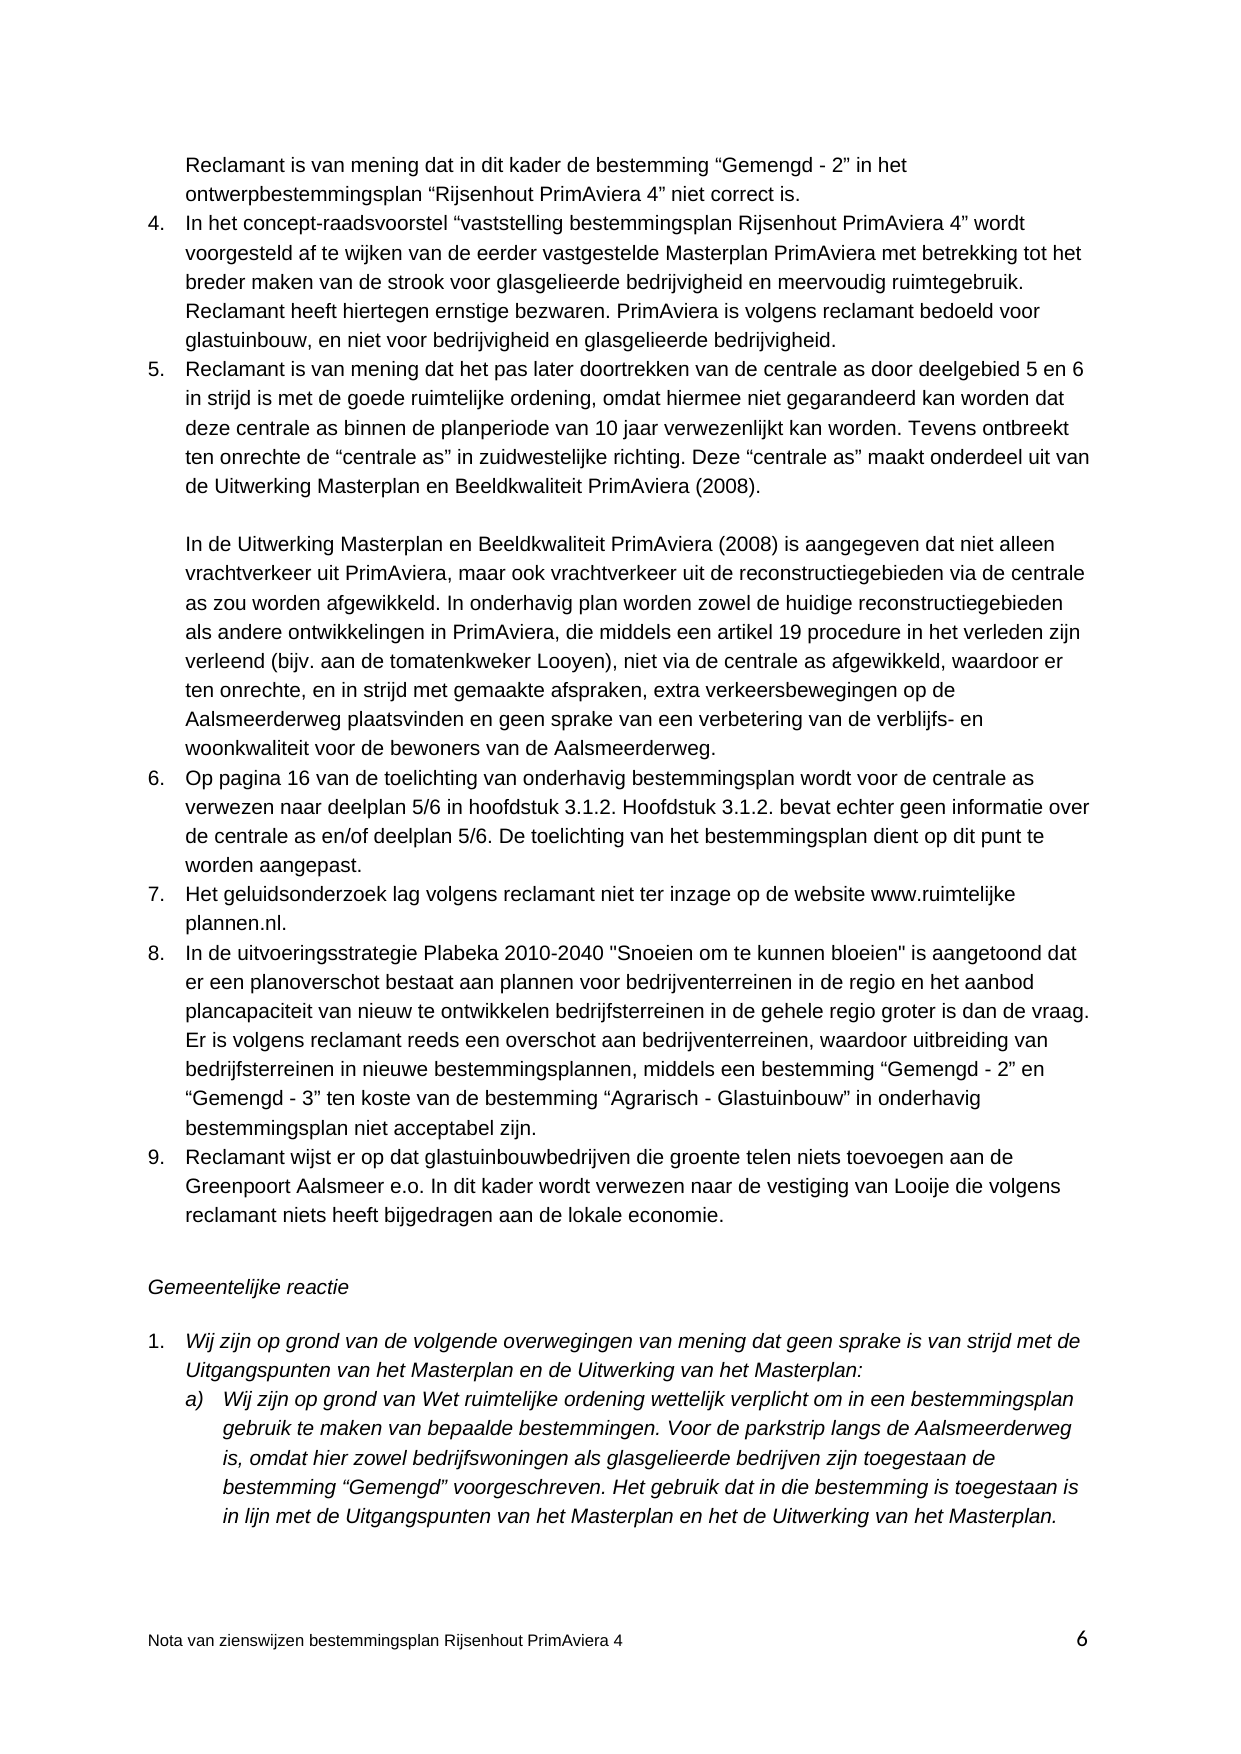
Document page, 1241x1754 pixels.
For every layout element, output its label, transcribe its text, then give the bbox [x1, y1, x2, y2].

list Op pagina 16 van de toelichting van onderhavig bestemmingsplan wordt voor de centrale as verwezen naar deelplan 5/6 in hoofdstuk 3.1.2. Hoofdstuk 3.1.2. bevat echter geen informatie over de centrale as en/of deelplan 5/6. De toelichting van het bestemmingsplan dient op dit punt te worden aangepast. [148, 760, 1093, 877]
list Het geluidsonderzoek lag volgens reclamant niet ter inzage op de website www.ruimtelijke plannen.nl. [148, 877, 1093, 935]
text Gemeentelijke reactie [148, 1275, 1093, 1299]
list In de Uitwerking Masterplan en Beeldkwaliteit PrimAviera (2008) is aangegeven dat niet alleen vrachtverkeer uit PrimAviera, maar ook vrachtverkeer uit de reconstructiegebieden via de centrale as zou worden afgewikkeld. In onderhavig plan worden zowel de huidige reconstructiegebieden als andere ontwikkelingen in PrimAviera, die middels een artikel 19 procedure in het verleden zijn verleend (bijv. aan de tomatenkweker Looyen), niet via de centrale as afgewikkeld, waardoor er ten onrechte, en in strijd met gemaakte afspraken, extra verkeersbewegingen op de Aalsmeerderweg plaatsvinden en geen sprake van een verbetering van de verblijfs- en woonkwaliteit voor de bewoners van de Aalsmeerderweg. [185, 527, 1093, 760]
list Reclamant wijst er op dat glastuinbouwbedrijven die groente telen niets toevoegen aan de Greenpoort Aalsmeer e.o. In dit kader wordt verwezen naar de vestiging van Looije die volgens reclamant niets heeft bijgedragen aan de lokale economie. [148, 1139, 1093, 1227]
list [148, 148, 1093, 206]
list In het concept-raadsvoorstel “vaststelling bestemmingsplan Rijsenhout PrimAviera 4” wordt voorgesteld af te wijken van de eerder vastgestelde Masterplan PrimAviera met betrekking tot het breder maken van de strook voor glasgelieerde bedrijvigheid en meervoudig ruimtegebruik. Reclamant heeft hiertegen ernstige bezwaren. PrimAviera is volgens reclamant bedoeld voor glastuinbouw, en niet voor bedrijvigheid en glasgelieerde bedrijvigheid. [148, 206, 1093, 352]
list Wij zijn op grond van Wet ruimtelijke ordening wettelijk verplicht om in een bestemmingsplan gebruik te maken van bepaalde bestemmingen. Voor de parkstrip langs de Aalsmeerderweg is, omdat hier zowel bedrijfswoningen als glasgelieerde bedrijven zijn toegestaan de bestemming “Gemengd” voorgeschreven. Het gebruik dat in die bestemming is toegestaan is in lijn met de Uitgangspunten van het Masterplan en het de Uitwerking van het Masterplan. [185, 1382, 1093, 1528]
list Reclamant is van mening dat het pas later doortrekken van de centrale as door deelgebied 5 en 6 in strijd is met de goede ruimtelijke ordening, omdat hiermee niet gegarandeerd kan worden dat deze centrale as binnen de planperiode van 10 jaar verwezenlijkt kan worden. Tevens ontbreekt ten onrechte de “centrale as” in zuidwestelijke richting. Deze “centrale as” maakt onderdeel uit van de Uitwerking Masterplan en Beeldkwaliteit PrimAviera (2008). [148, 352, 1093, 498]
list Wij zijn op grond van de volgende overwegingen van mening dat geen sprake is van strijd met de Uitgangspunten van het Masterplan en de Uitwerking van het Masterplan: [148, 1323, 1093, 1382]
list In de uitvoeringsstrategie Plabeka 2010-2040 "Snoeien om te kunnen bloeien" is aangetoond dat er een planoverschot bestaat aan plannen voor bedrijventerreinen in de regio en het aanbod plancapaciteit van nieuw te ontwikkelen bedrijfsterreinen in de gehele regio groter is dan de vraag. Er is volgens reclamant reeds een overschot aan bedrijventerreinen, waardoor uitbreiding van bedrijfsterreinen in nieuwe bestemmingsplannen, middels een bestemming “Gemengd - 2” en “Gemengd - 3” ten koste van de bestemming “Agrarisch - Glastuinbouw” in onderhavig bestemmingsplan niet acceptabel zijn. [148, 935, 1093, 1139]
